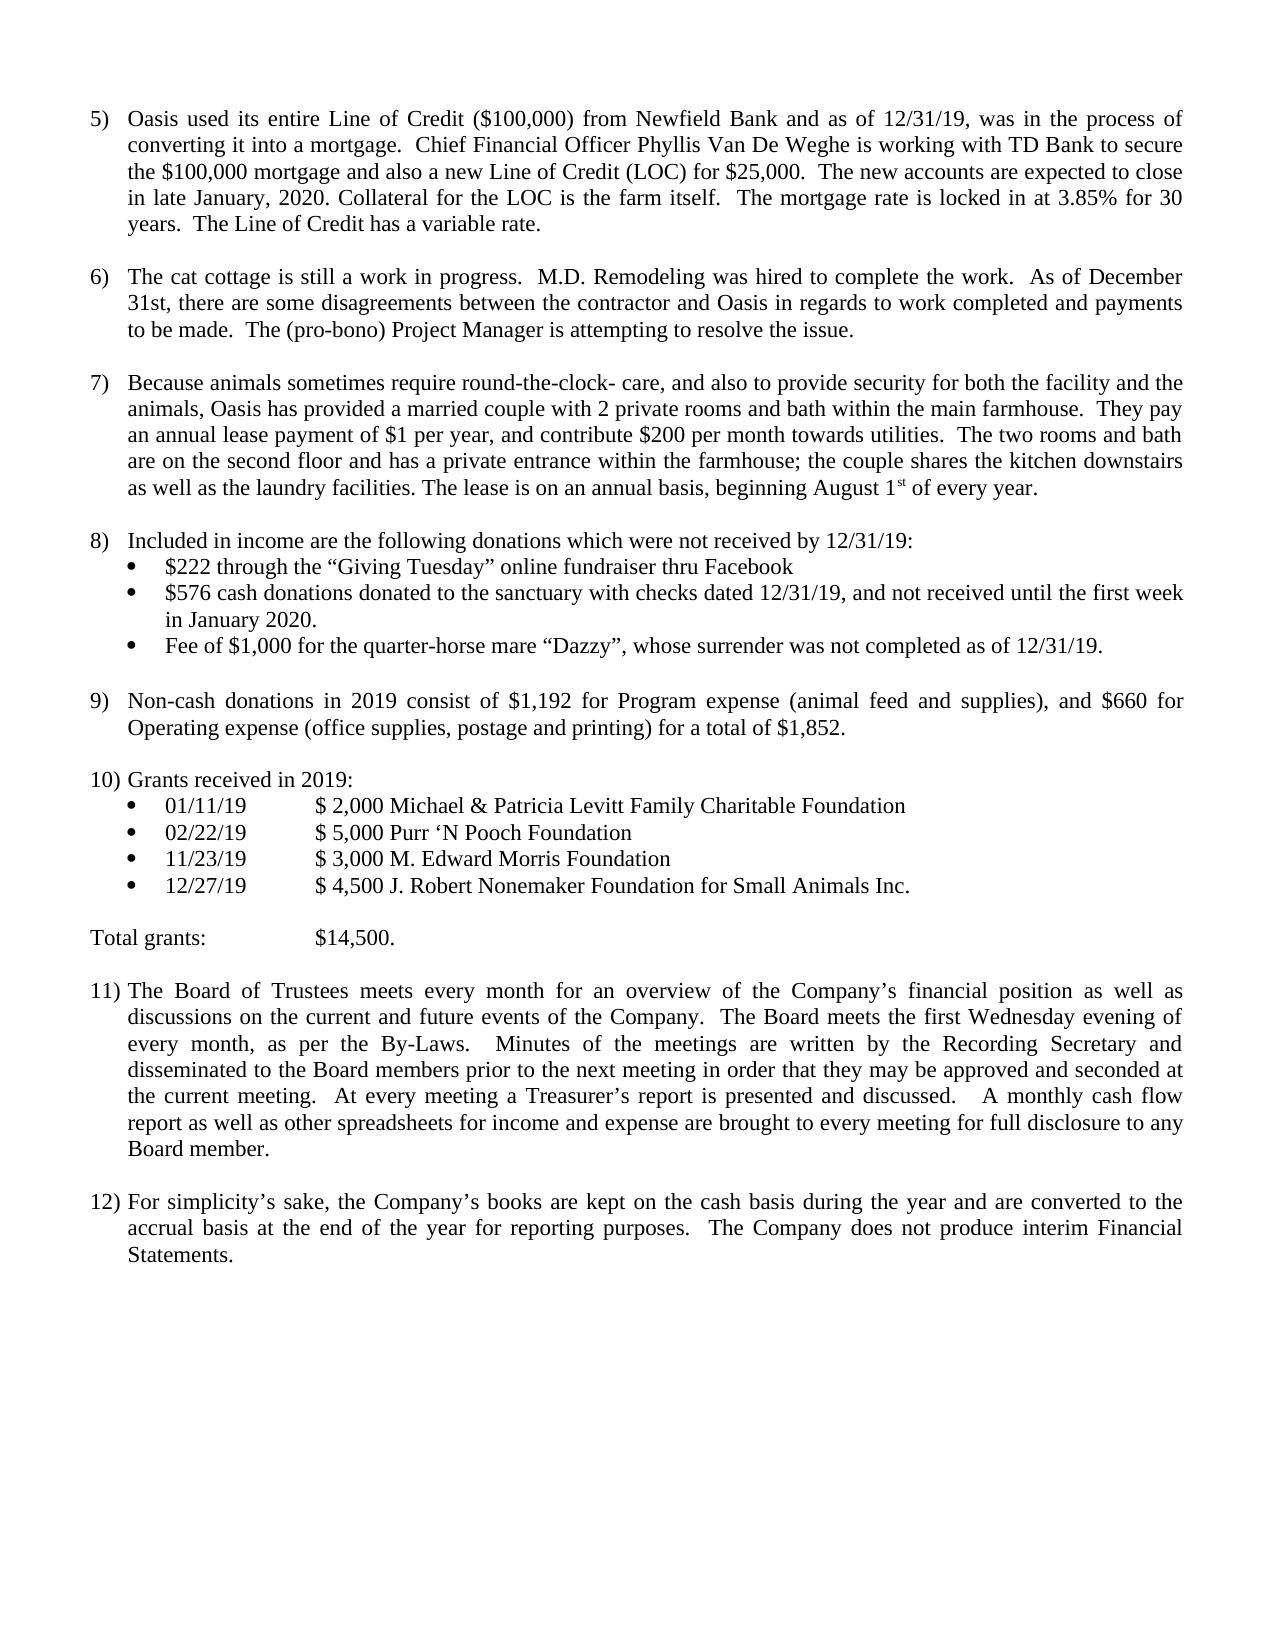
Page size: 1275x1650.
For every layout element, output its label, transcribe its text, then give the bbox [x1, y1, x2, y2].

list The Board of Trustees meets every month for an overview of the Company’s financial position as well as discussions on the current and future events of the Company. The Board meets the first Wednesday evening of every month, as per the By-Laws. Minutes of the meetings are written by the Recording Secretary and disseminated to the Board members prior to the next meeting in order that they may be approved and seconded at the current meeting. At every meeting a Treasurer’s report is presented and discussed. A monthly cash flow report as well as other spreadsheets for income and expense are brought to every meeting for full disclosure to any Board member. [90, 977, 1185, 1162]
list Fee of $1,000 for the quarter-horse mare “Dazzy”, whose surrender was not completed as of 12/31/19. [127, 632, 1185, 658]
list Grants received in 2019: [90, 766, 1185, 793]
list 02/22/19 $ 5,000 Purr ‘N Pooch Foundation [127, 819, 1185, 845]
list 01/11/19 $ 2,000 Michael & Patricia Levitt Family Charitable Foundation [127, 793, 1185, 819]
text Total grants: $14,500. [90, 924, 1185, 951]
list Non-cash donations in 2019 consist of $1,192 for Program expense (animal feed and supplies), and $660 for Operating expense (office supplies, postage and printing) for a total of $1,852. [90, 687, 1185, 740]
list The cat cottage is still a work in progress. M.D. Remodeling was hired to complete the work. As of December 31st, there are some disagreements between the contractor and Oasis in regards to work completed and payments to be made. The (pro-bono) Project Manager is attempting to resolve the issue. [90, 263, 1185, 342]
list For simplicity’s sake, the Company’s books are kept on the cash basis during the year and are converted to the accrual basis at the end of the year for reporting purposes. The Company does not produce interim Financial Statements. [90, 1188, 1185, 1267]
list Because animals sometimes require round-the-clock- care, and also to provide security for both the facility and the animals, Oasis has provided a married couple with 2 private rooms and bath within the main farmhouse. They pay an annual lease payment of $1 per year, and contribute $200 per month towards utilities. The two rooms and bath are on the second floor and has a private entrance within the farmhouse; the couple shares the kitchen downstairs as well as the laundry facilities. The lease is on an annual basis, beginning August 1st of every year. [90, 368, 1185, 500]
list $576 cash donations donated to the sanctuary with checks dated 12/31/19, and not received until the first week in January 2020. [127, 579, 1185, 632]
list 11/23/19 $ 3,000 M. Edward Morris Foundation [127, 845, 1185, 872]
list 12/27/19 $ 4,500 J. Robert Nonemaker Foundation for Small Animals Inc. [127, 872, 1185, 898]
list $222 through the “Giving Tuesday” online fundraiser thru Facebook [127, 553, 1185, 579]
list Included in income are the following donations which were not received by 12/31/19: [90, 527, 1185, 553]
list Oasis used its entire Line of Credit ($100,000) from Newfield Bank and as of 12/31/19, was in the process of converting it into a mortgage. Chief Financial Officer Phyllis Van De Weghe is working with TD Bank to secure the $100,000 mortgage and also a new Line of Credit (LOC) for $25,000. The new accounts are expected to close in late January, 2020. Collateral for the LOC is the farm itself. The mortgage rate is locked in at 3.85% for 30 years. The Line of Credit has a variable rate. [90, 105, 1185, 237]
